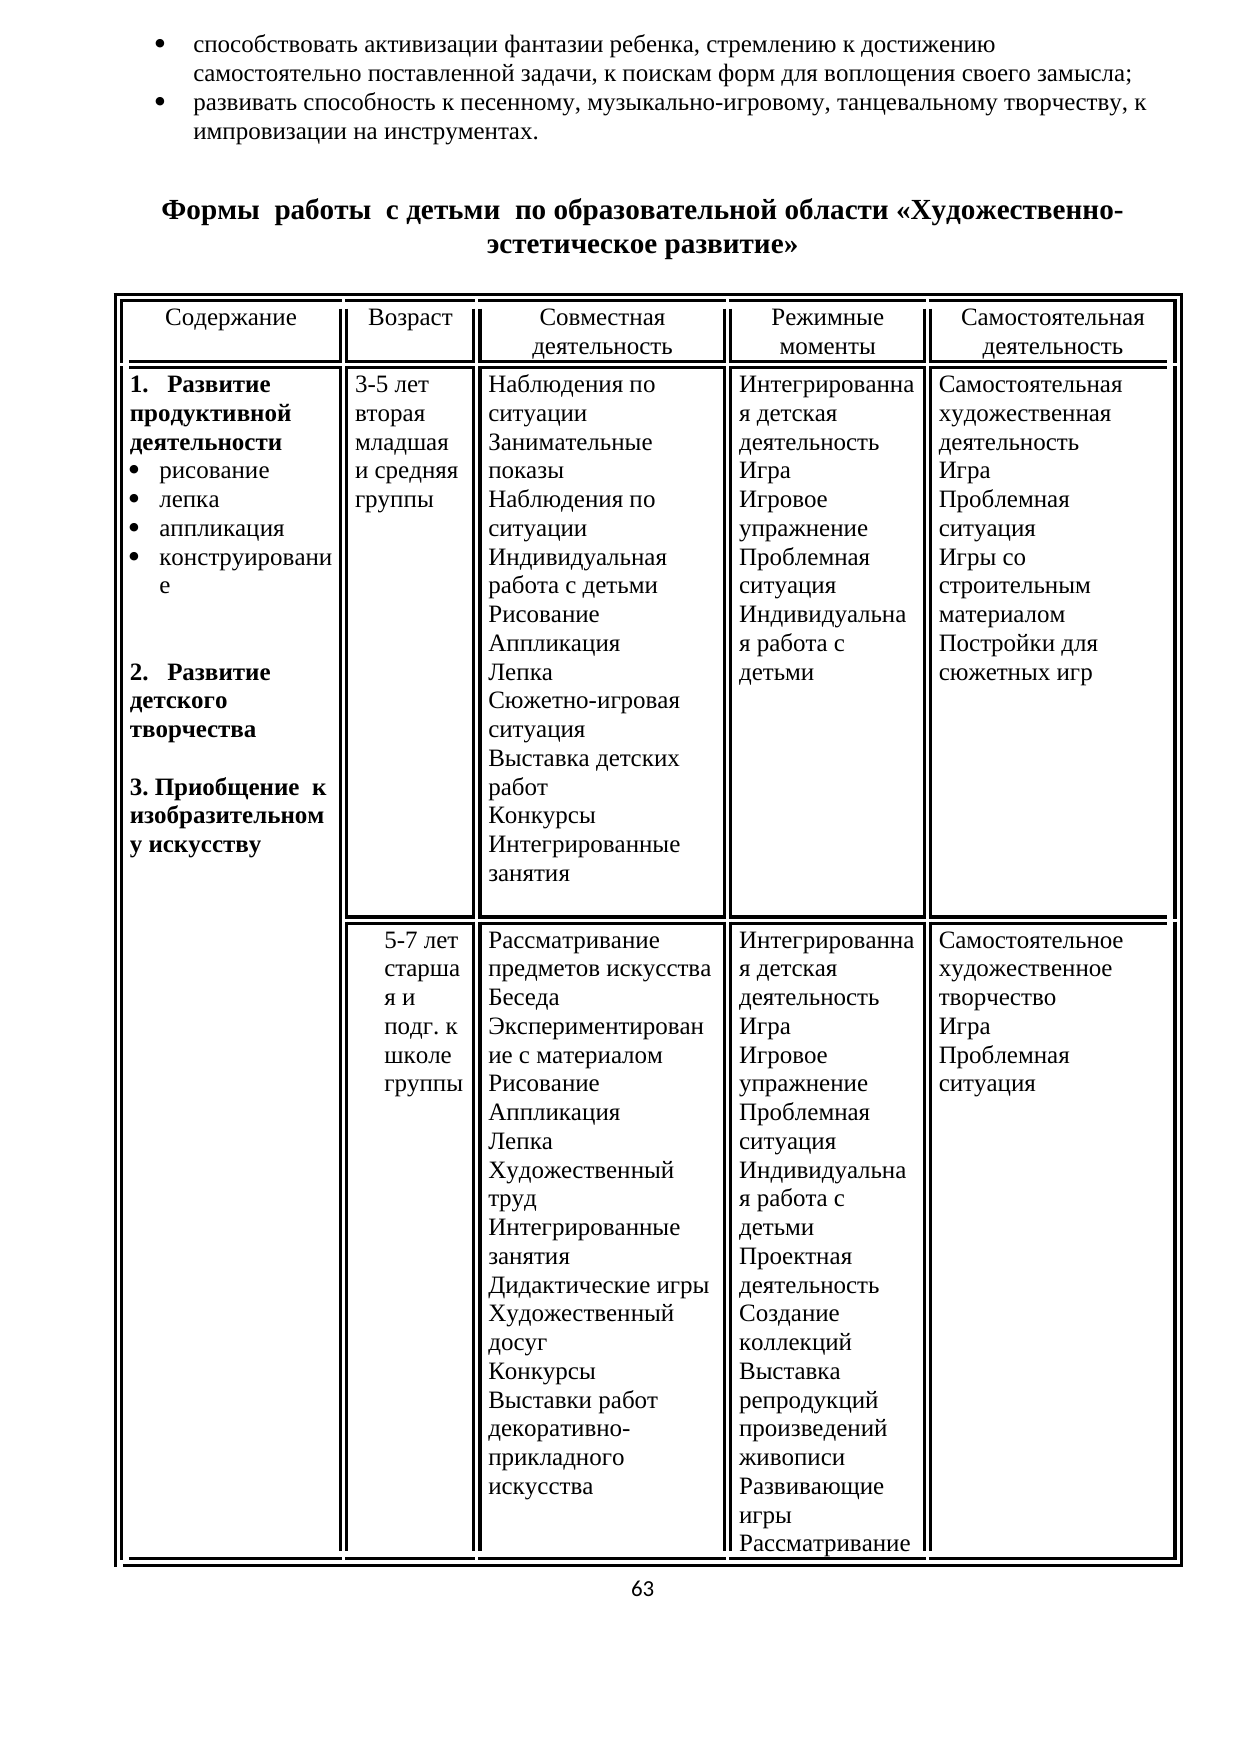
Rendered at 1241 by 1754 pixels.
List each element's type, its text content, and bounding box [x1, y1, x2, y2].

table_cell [728, 915, 927, 1557]
table_cell Интегрированная детская деятельность Игра Игровое упражнение Проблемная ситуация Индивидуальная работа с детьми [728, 360, 927, 915]
table_header Самостоятельная деятельность [927, 296, 1178, 360]
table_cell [477, 915, 728, 1557]
list способствовать активизации фантазии ребенка, стремлению к достижению самостоятельно поставленной задачи, к поискам форм для воплощения своего замысла; [156, 29, 1167, 87]
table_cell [927, 915, 1178, 1557]
table_header Возраст [344, 296, 477, 360]
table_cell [344, 915, 477, 1557]
text Формы работы с детьми по образовательной области «Художественно- эстетическое развитие» [118, 192, 1167, 259]
table_header Режимные моменты [728, 296, 927, 360]
table_cell Развитие продуктивной деятельности рисование лепка аппликация конструирование Развитие детского творчества 3. Приобщение к изобразительному искусству [118, 360, 343, 1557]
table_header Совместная деятельность [477, 296, 728, 360]
table_header Содержание [118, 296, 343, 360]
table_cell Наблюдения по ситуации Занимательные показы Наблюдения по ситуации Индивидуальная работа с детьми Рисование Аппликация Лепка Сюжетно-игровая ситуация Выставка детских работ Конкурсы Интегрированные занятия [477, 360, 728, 915]
table_cell Самостоятельная художественная деятельность Игра Проблемная ситуация Игры со строительным материалом Постройки для сюжетных игр [927, 360, 1178, 915]
list развивать способность к песенному, музыкально-игровому, танцевальному творчеству, к импровизации на инструментах. [156, 87, 1167, 144]
table_cell 3-5 лет вторая младшая и средняя группы [344, 360, 477, 915]
